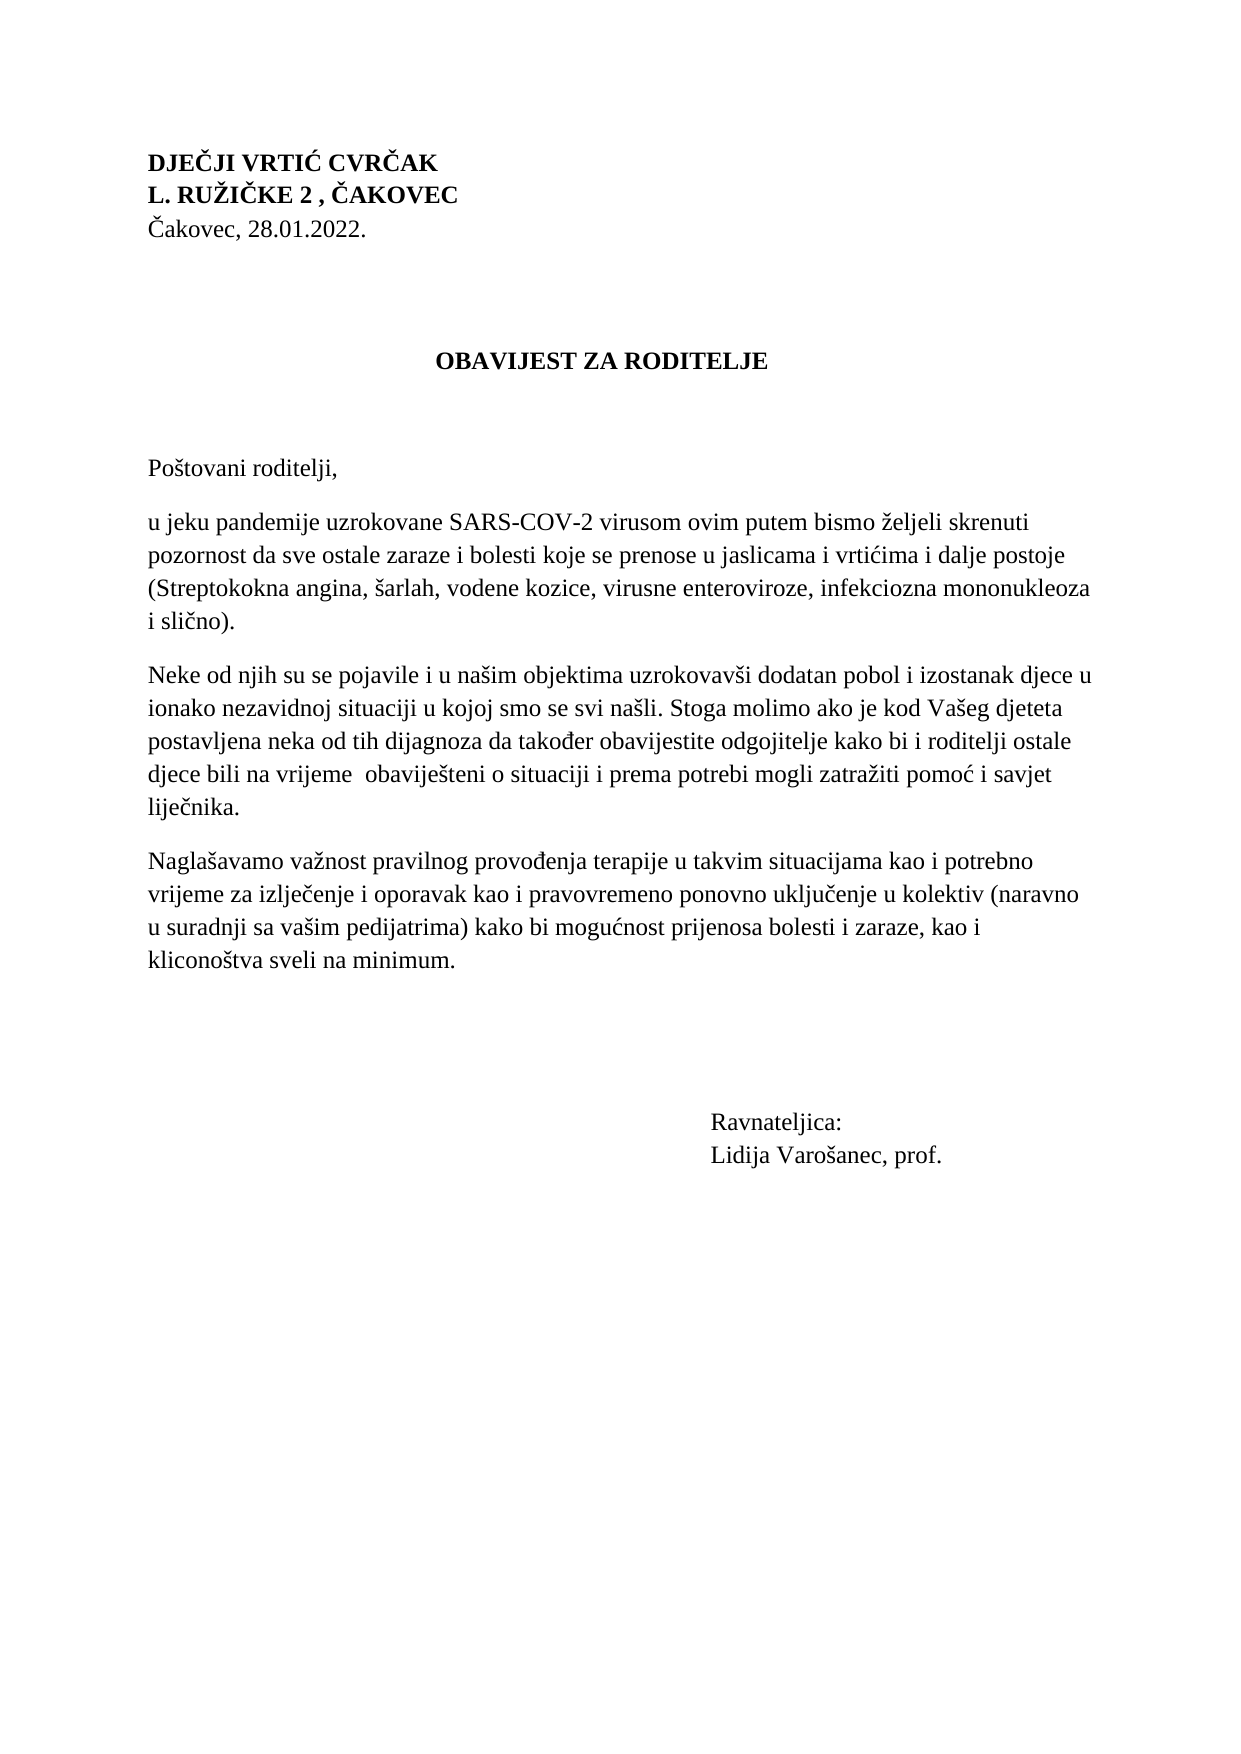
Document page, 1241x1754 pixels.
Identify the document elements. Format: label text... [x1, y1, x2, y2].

text Naglašavamo važnost pravilnog provođenja terapije u takvim situacijama kao i potrebno vrijeme za izlječenje i oporavak kao i pravovremeno ponovno uključenje u kolektiv (naravno u suradnji sa vašim pedijatrima) kako bi mogućnost prijenosa bolesti i zaraze, kao i kliconoštva sveli na minimum. [148, 846, 1093, 974]
text Neke od njih su se pojavile i u našim objektima uzrokovavši dodatan pobol i izostanak djece u ionako nezavidnoj situaciji u kojoj smo se svi našli. Stoga molimo ako je kod Vašeg djeteta postavljena neka od tih dijagnoza da također obavijestite odgojitelje kako bi i roditelji ostale djece bili na vrijeme obaviješteni o situaciji i prema potrebi mogli zatražiti pomoć i savjet liječnika. [148, 660, 1093, 821]
text Lidija Varošanec, prof. [148, 1140, 1093, 1168]
text u jeku pandemije uzrokovane SARS-COV-2 virusom ovim putem bismo željeli skrenuti pozornost da sve ostale zaraze i bolesti koje se prenose u jaslicama i vrtićima i dalje postoje (Streptokokna angina, šarlah, vodene kozice, virusne enteroviroze, infekciozna mononukleoza i slično). [148, 507, 1093, 635]
text Čakovec, 28.01.2022. [148, 214, 1093, 242]
text L. RUŽIČKE 2 , ČAKOVEC [148, 181, 1093, 209]
text Poštovani roditelji, [148, 453, 1093, 482]
text Ravnateljica: [148, 1107, 1093, 1136]
text DJEČJI VRTIĆ CVRČAK [148, 148, 1093, 176]
text OBAVIJEST ZA RODITELJE [148, 346, 1093, 374]
